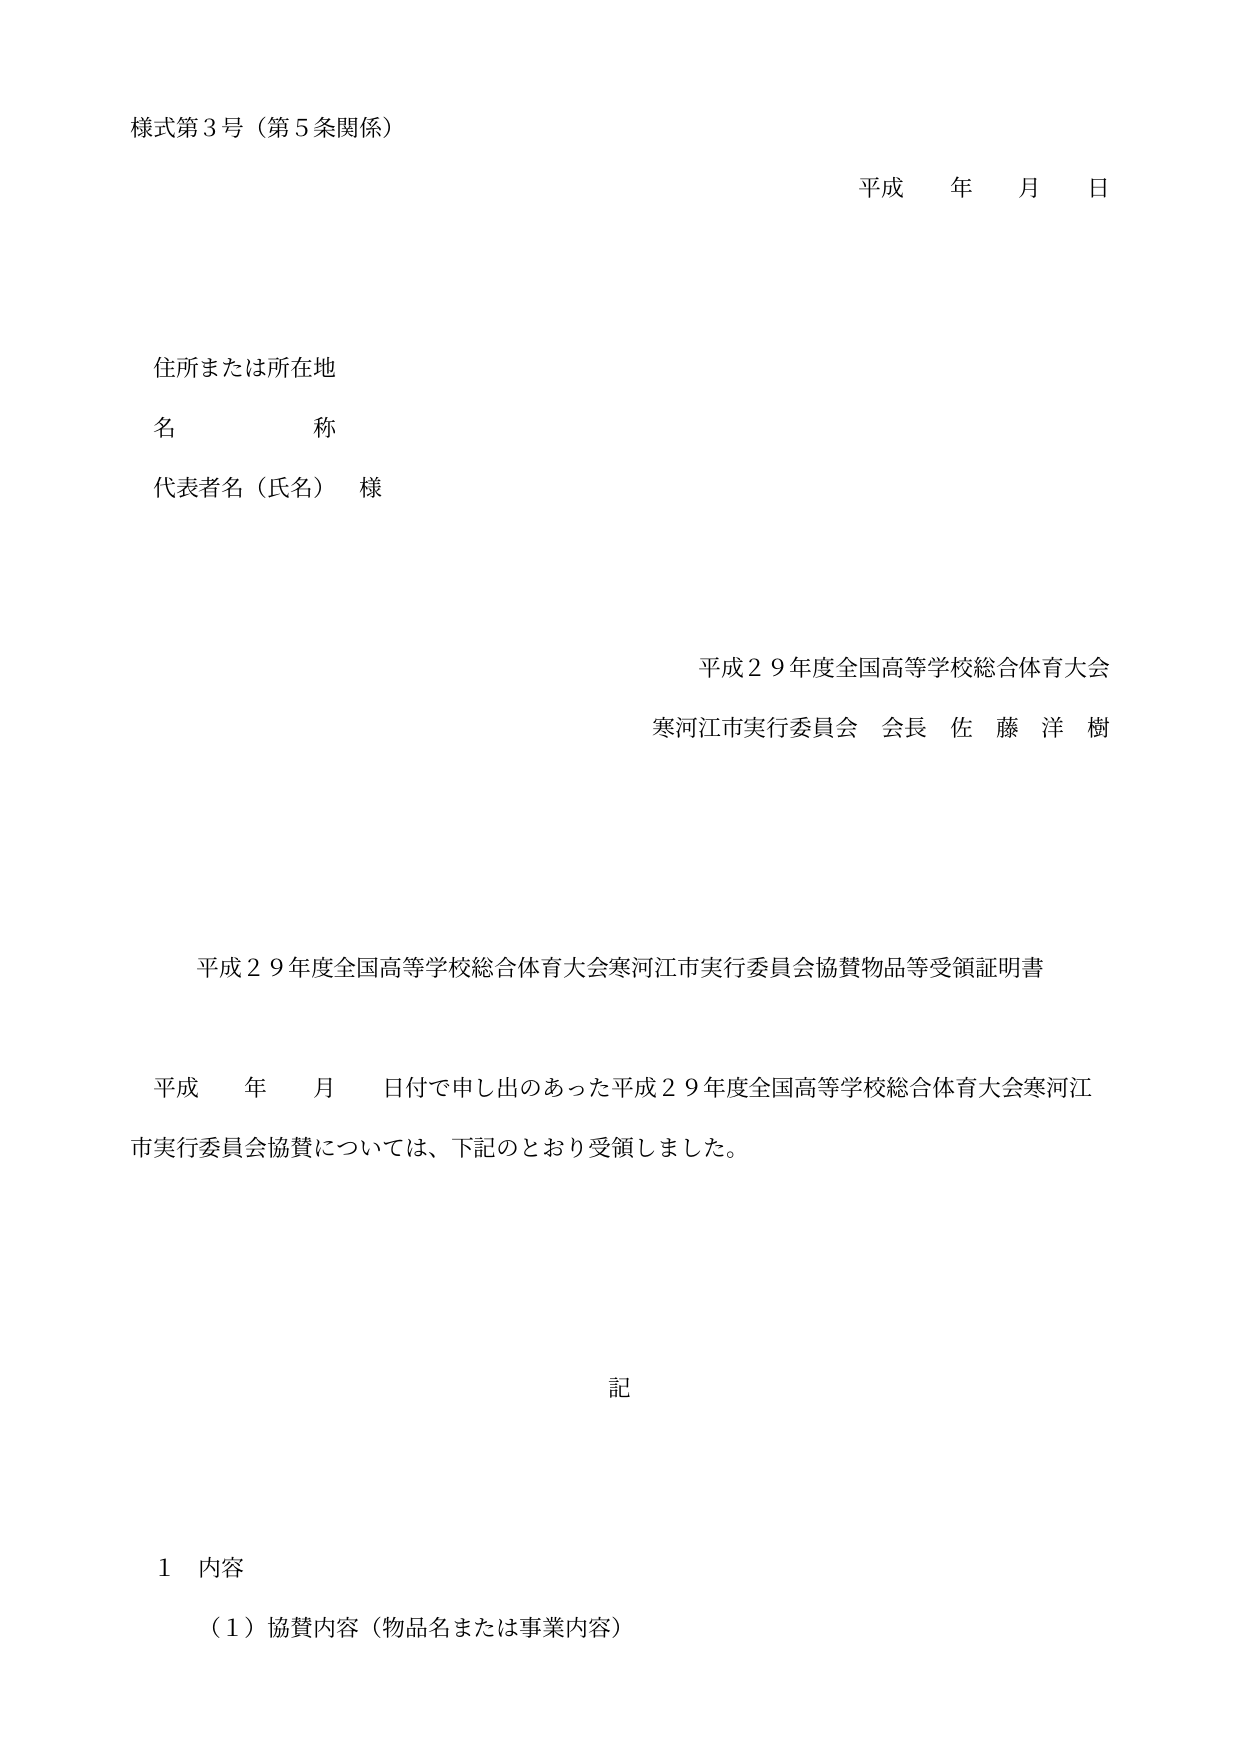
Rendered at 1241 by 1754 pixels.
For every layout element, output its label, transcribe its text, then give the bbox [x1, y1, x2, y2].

text １ 内容 [130, 1537, 1110, 1597]
text 様式第３号（第５条関係） [130, 97, 1110, 157]
text （１）協賛内容（物品名または事業内容） [130, 1597, 1110, 1657]
text 平成２９年度全国高等学校総合体育大会 [130, 637, 1110, 697]
text 平成 年 月 日付で申し出のあった平成２９年度全国高等学校総合体育大会寒河江市実行委員会協賛については、下記のとおり受領しました。 [130, 1057, 1110, 1177]
text 寒河江市実行委員会 会長 佐 藤 洋 樹 [130, 697, 1110, 757]
text 名 称 [130, 397, 1110, 457]
text 記 [130, 1357, 1110, 1417]
text 住所または所在地 [130, 337, 1110, 397]
text 平成２９年度全国高等学校総合体育大会寒河江市実行委員会協賛物品等受領証明書 [130, 937, 1110, 997]
text 代表者名（氏名） 様 [130, 457, 1110, 517]
text 平成 年 月 日 [130, 157, 1110, 217]
